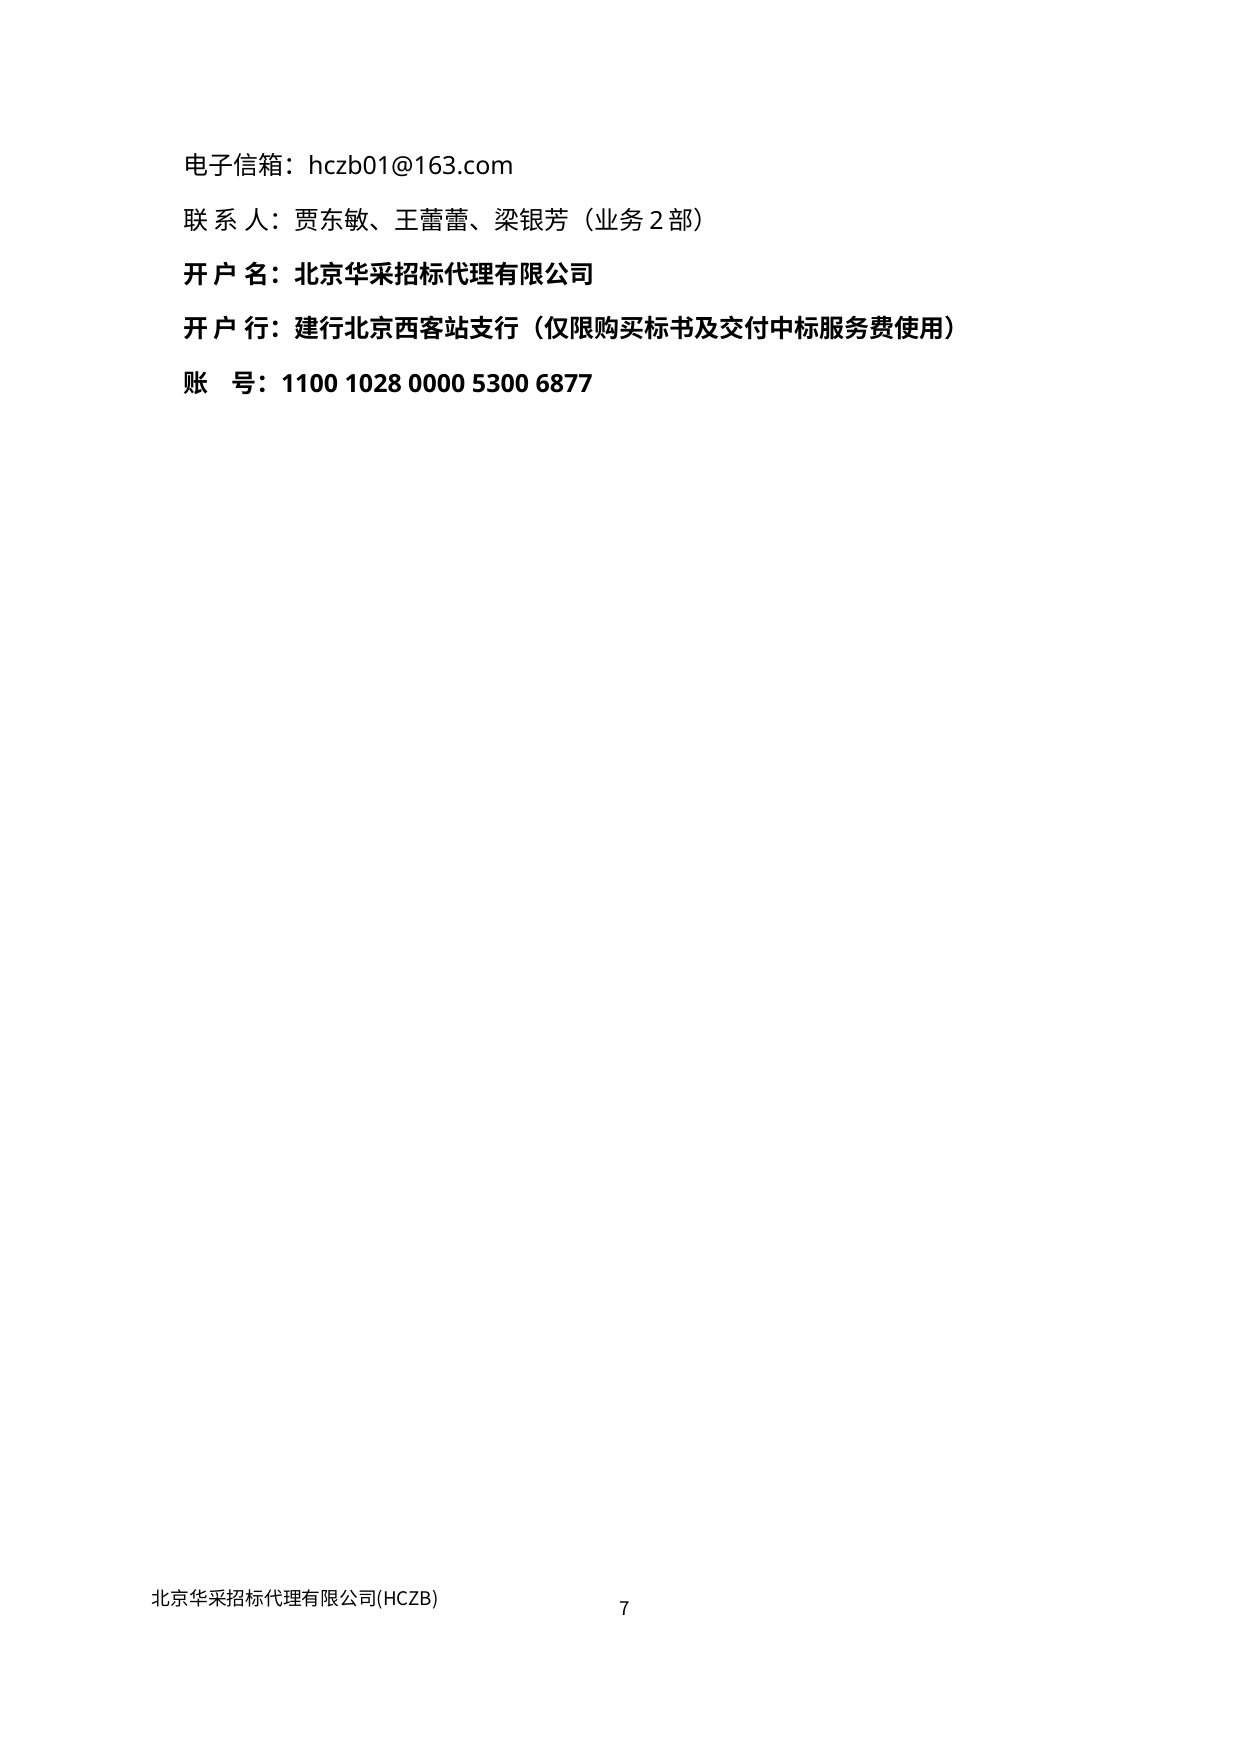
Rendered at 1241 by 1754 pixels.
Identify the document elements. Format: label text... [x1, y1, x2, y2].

text 开 户 行：建行北京西客站支行（仅限购买标书及交付中标服务费使用） [133, 309, 1052, 345]
text 电子信箱：hczb01@163.com [133, 146, 1052, 182]
text 账 号：1100 1028 0000 5300 6877 [133, 363, 1052, 399]
text 联 系 人：贾东敏、王蕾蕾、梁银芳（业务2部） [133, 200, 1052, 236]
text 开 户 名：北京华采招标代理有限公司 [133, 254, 1052, 291]
